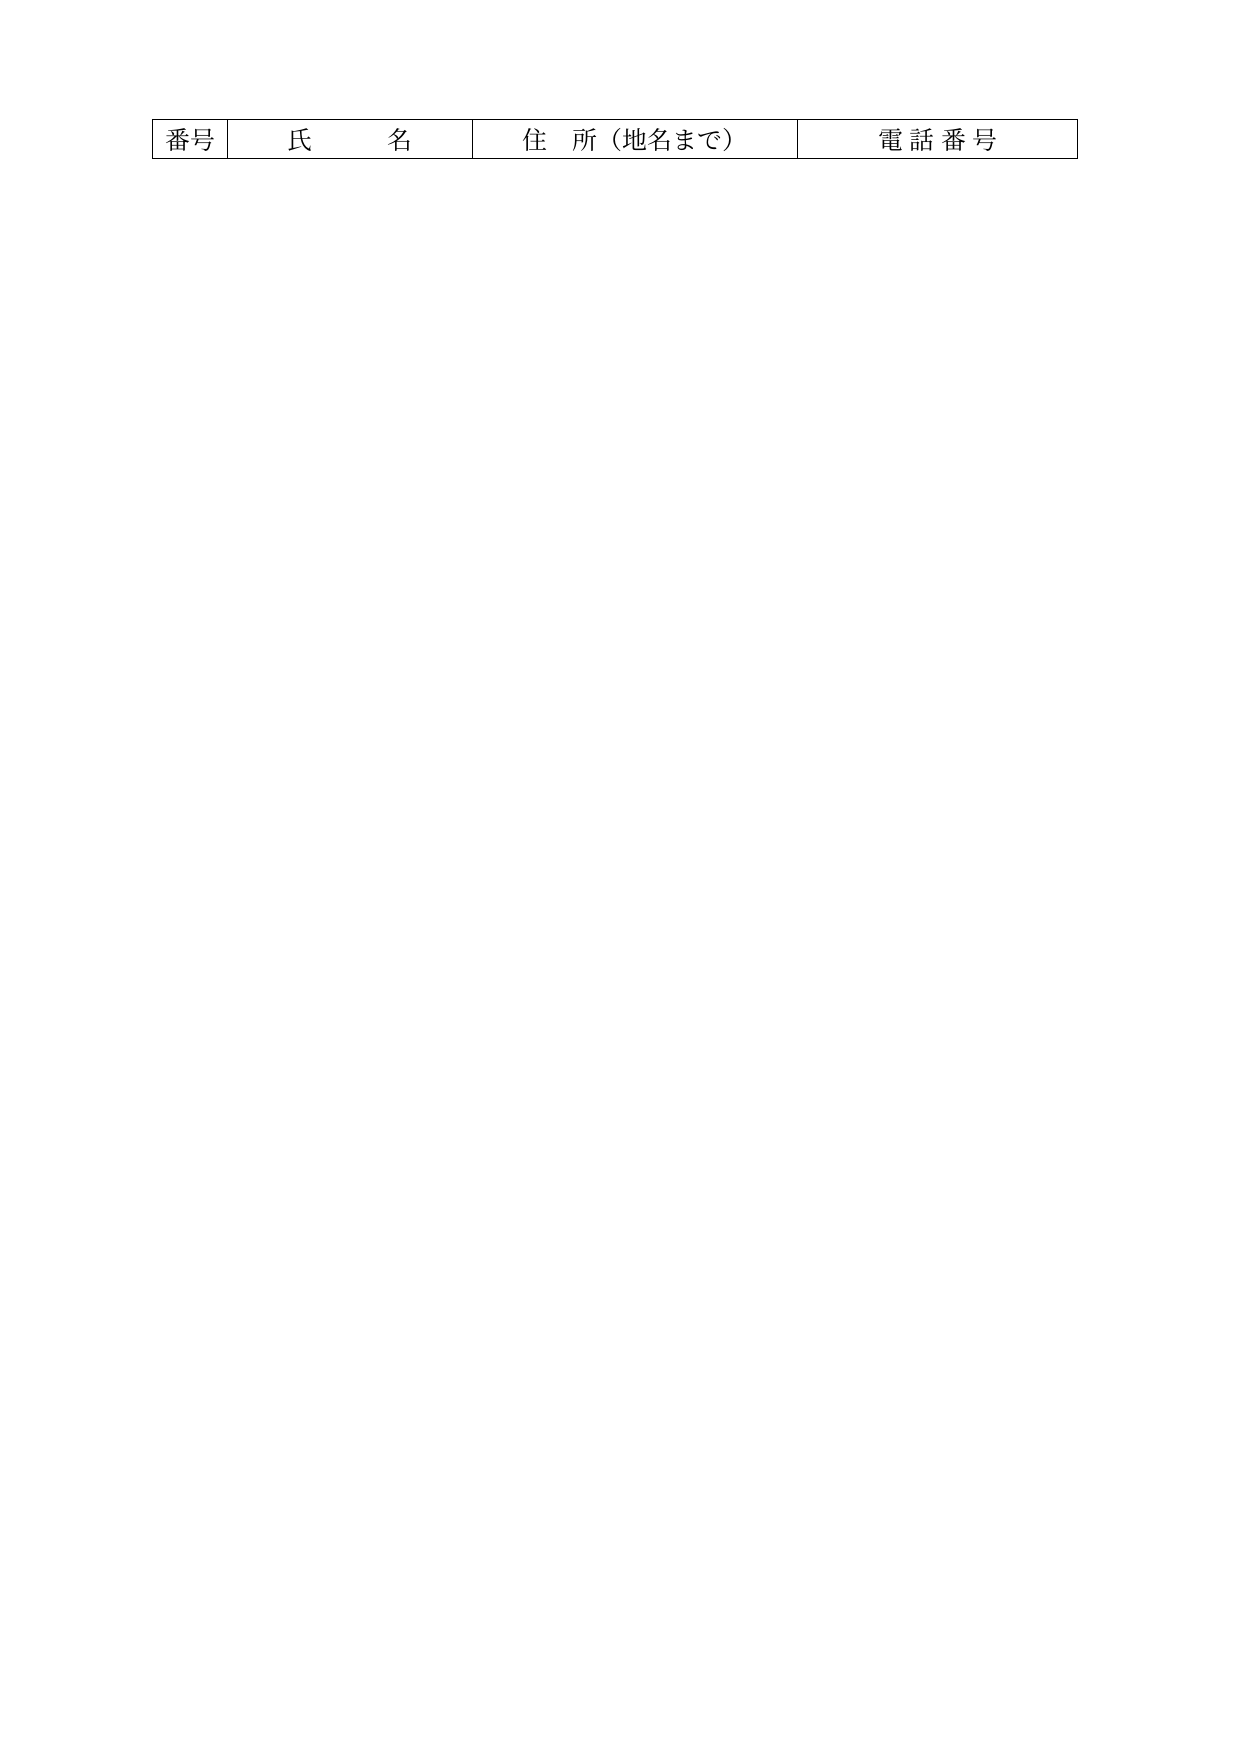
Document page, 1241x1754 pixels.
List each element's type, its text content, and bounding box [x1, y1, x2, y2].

table_header 住 所（地名まで） [473, 120, 797, 157]
table_header 電 話 番 号 [798, 120, 1077, 157]
table_header 氏 名 [228, 120, 472, 157]
table_header 番号 [153, 120, 227, 157]
